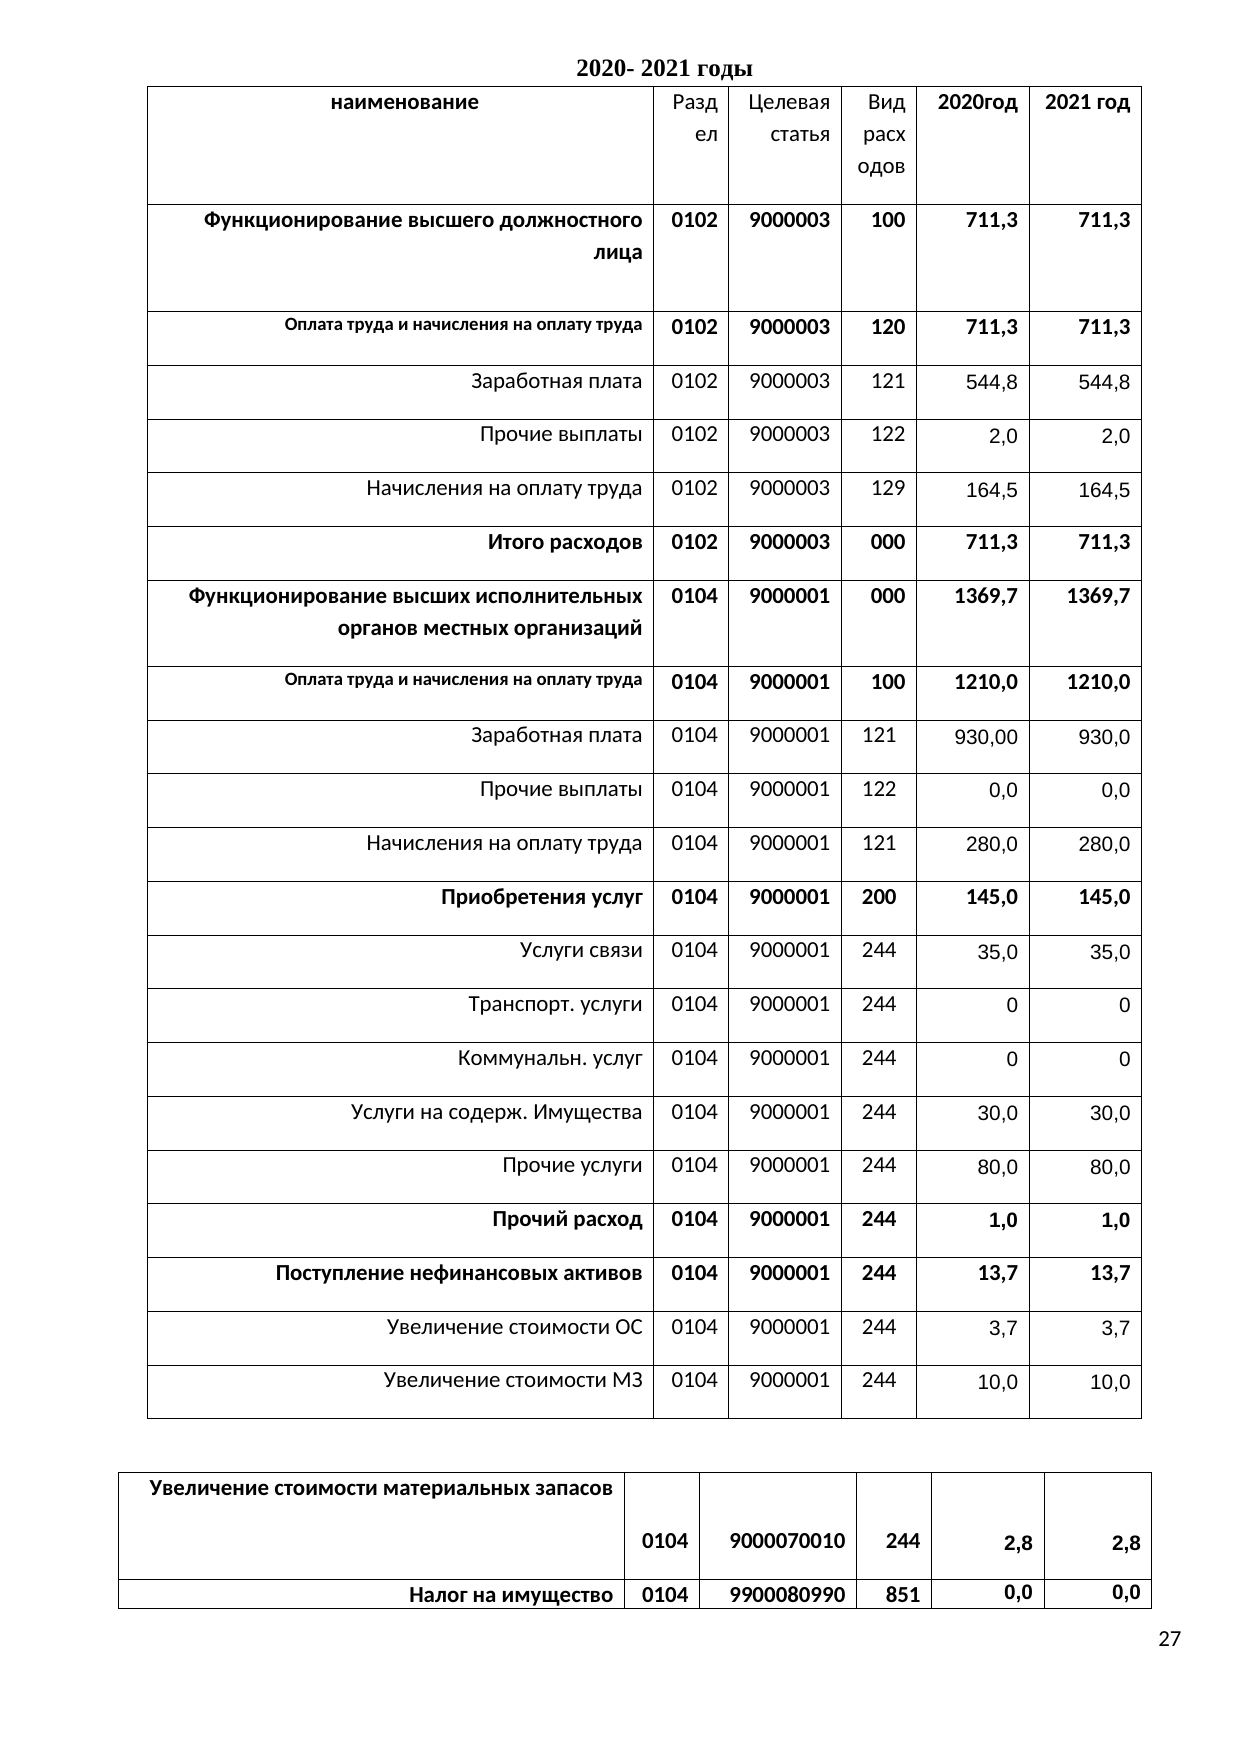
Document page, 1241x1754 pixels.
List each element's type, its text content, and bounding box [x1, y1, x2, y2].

table_cell Транспорт. услуги [148, 989, 653, 1042]
table_cell Налог на имущество [119, 1580, 624, 1608]
table_cell 244 [842, 936, 916, 988]
table_cell 0102 [654, 366, 728, 418]
table_header 2,8 [932, 1473, 1044, 1579]
table_cell 0104 [654, 1258, 728, 1311]
table_cell 244 [842, 1258, 916, 1311]
table_cell 9000001 [729, 936, 841, 988]
table_header 2021 год [1030, 87, 1141, 204]
table_cell 711,3 [1030, 312, 1141, 365]
table_cell 9000003 [729, 473, 841, 526]
table_cell 0104 [654, 828, 728, 881]
table_cell 9000001 [729, 1043, 841, 1096]
table_cell 9000001 [729, 667, 841, 719]
table_header Раздел [654, 87, 728, 204]
table_cell 9000001 [729, 1097, 841, 1149]
table_cell 9900080990 [700, 1580, 856, 1608]
table_cell 711,3 [917, 312, 1029, 365]
table_cell 0104 [654, 1151, 728, 1203]
table_cell 0102 [654, 527, 728, 580]
table_cell 280,0 [1030, 828, 1141, 881]
table_cell 13,7 [917, 1258, 1029, 1311]
table_cell 1,0 [1030, 1204, 1141, 1257]
table_cell 80,0 [1030, 1151, 1141, 1203]
table_cell 10,0 [1030, 1366, 1141, 1418]
table_cell Коммунальн. услуг [148, 1043, 653, 1096]
table_cell Прочие выплаты [148, 420, 653, 472]
table_cell Функционирование высшего должностного лица [148, 205, 653, 311]
table_cell 9000003 [729, 312, 841, 365]
table_cell 121 [842, 828, 916, 881]
table_cell 711,3 [917, 205, 1029, 311]
table_cell 0 [917, 989, 1029, 1042]
table_cell 121 [842, 721, 916, 773]
table_cell Заработная плата [148, 721, 653, 773]
table_cell 3,7 [1030, 1312, 1141, 1364]
table_cell 3,7 [917, 1312, 1029, 1364]
table_cell 851 [857, 1580, 931, 1608]
table_cell 280,0 [917, 828, 1029, 881]
table_cell 200 [842, 882, 916, 934]
table_header 9000070010 [700, 1473, 856, 1579]
table_cell 000 [842, 527, 916, 580]
table_cell 0 [1030, 1043, 1141, 1096]
table_header Целевая статья [729, 87, 841, 204]
table_cell Прочий расход [148, 1204, 653, 1257]
table_cell 244 [842, 1151, 916, 1203]
table_cell 80,0 [917, 1151, 1029, 1203]
table_cell 0104 [654, 1097, 728, 1149]
table_cell Услуги на содерж. Имущества [148, 1097, 653, 1149]
table_cell 9000001 [729, 1204, 841, 1257]
table_cell 145,0 [917, 882, 1029, 934]
table_cell 930,0 [1030, 721, 1141, 773]
table_cell 9000001 [729, 581, 841, 666]
table_cell 35,0 [1030, 936, 1141, 988]
table_cell Прочие услуги [148, 1151, 653, 1203]
table_cell 0102 [654, 312, 728, 365]
table_cell Поступление нефинансовых активов [148, 1258, 653, 1311]
table_cell 2,0 [917, 420, 1029, 472]
table_cell 9000001 [729, 989, 841, 1042]
table_cell 9000003 [729, 420, 841, 472]
table_cell 9000001 [729, 882, 841, 934]
table_cell 0104 [654, 667, 728, 719]
table_cell 2,0 [1030, 420, 1141, 472]
table_cell 164,5 [917, 473, 1029, 526]
table_cell 1369,7 [917, 581, 1029, 666]
table_header Вид расходов [842, 87, 916, 204]
table_header 244 [857, 1473, 931, 1579]
table_cell 711,3 [917, 527, 1029, 580]
table_cell 0104 [654, 936, 728, 988]
table_cell 244 [842, 1312, 916, 1364]
table_cell 1,0 [917, 1204, 1029, 1257]
table_cell Услуги связи [148, 936, 653, 988]
table_cell Оплата труда и начисления на оплату труда [148, 667, 653, 719]
table_cell 711,3 [1030, 205, 1141, 311]
table_cell 1210,0 [1030, 667, 1141, 719]
table_cell 10,0 [917, 1366, 1029, 1418]
table_cell 35,0 [917, 936, 1029, 988]
table_cell 9000003 [729, 366, 841, 418]
table_cell 0 [1030, 989, 1141, 1042]
table_cell 122 [842, 774, 916, 827]
table_cell 0,0 [932, 1580, 1044, 1608]
table_cell 120 [842, 312, 916, 365]
table_cell 164,5 [1030, 473, 1141, 526]
table_cell 0,0 [1045, 1580, 1151, 1608]
table_header наименование [148, 87, 653, 204]
table_cell 0104 [654, 1366, 728, 1418]
table_cell Прочие выплаты [148, 774, 653, 827]
table_cell 0104 [654, 721, 728, 773]
table_cell 0104 [654, 989, 728, 1042]
table_cell 0104 [654, 1043, 728, 1096]
table_cell Увеличение стоимости ОС [148, 1312, 653, 1364]
table_cell 244 [842, 989, 916, 1042]
table_cell 121 [842, 366, 916, 418]
table_cell 0104 [654, 882, 728, 934]
table_cell 122 [842, 420, 916, 472]
table_cell 1369,7 [1030, 581, 1141, 666]
table_cell 30,0 [917, 1097, 1029, 1149]
table_header Увеличение стоимости материальных запасов [119, 1473, 624, 1579]
table_cell 0102 [654, 473, 728, 526]
table_cell 244 [842, 1097, 916, 1149]
table_cell 544,8 [1030, 366, 1141, 418]
table_cell 544,8 [917, 366, 1029, 418]
table_cell 0102 [654, 205, 728, 311]
table_cell 0,0 [1030, 774, 1141, 827]
table_cell 0104 [654, 1204, 728, 1257]
table_cell 145,0 [1030, 882, 1141, 934]
table_cell Функционирование высших исполнительных органов местных организаций [148, 581, 653, 666]
table_cell 9000001 [729, 828, 841, 881]
table_cell Начисления на оплату труда [148, 828, 653, 881]
table_cell Оплата труда и начисления на оплату труда [148, 312, 653, 365]
table_cell 0,0 [917, 774, 1029, 827]
table_cell 9000001 [729, 774, 841, 827]
table_cell 0 [917, 1043, 1029, 1096]
table_cell 100 [842, 667, 916, 719]
table_cell Увеличение стоимости МЗ [148, 1366, 653, 1418]
table_header 2,8 [1045, 1473, 1151, 1579]
table_cell 930,00 [917, 721, 1029, 773]
table_cell 9000001 [729, 1366, 841, 1418]
table_cell 244 [842, 1366, 916, 1418]
table_cell 0104 [625, 1580, 699, 1608]
text 2020- 2021 годы [148, 53, 1181, 82]
table_header 0104 [625, 1473, 699, 1579]
table_cell 1210,0 [917, 667, 1029, 719]
table_cell 000 [842, 581, 916, 666]
table_cell 9000003 [729, 527, 841, 580]
table_cell 9000001 [729, 1312, 841, 1364]
table_cell 0102 [654, 420, 728, 472]
table_cell Заработная плата [148, 366, 653, 418]
table_cell 244 [842, 1204, 916, 1257]
table_cell 711,3 [1030, 527, 1141, 580]
table_cell 244 [842, 1043, 916, 1096]
table_cell 0104 [654, 581, 728, 666]
table_cell Начисления на оплату труда [148, 473, 653, 526]
table_cell 13,7 [1030, 1258, 1141, 1311]
table_cell 30,0 [1030, 1097, 1141, 1149]
table_cell 9000003 [729, 205, 841, 311]
table_cell 0104 [654, 774, 728, 827]
table_cell 129 [842, 473, 916, 526]
table_cell 9000001 [729, 1151, 841, 1203]
table_cell 0104 [654, 1312, 728, 1364]
table_cell 9000001 [729, 721, 841, 773]
table_cell 100 [842, 205, 916, 311]
table_header 2020год [917, 87, 1029, 204]
table_cell 9000001 [729, 1258, 841, 1311]
table_cell Итого расходов [148, 527, 653, 580]
table_cell Приобретения услуг [148, 882, 653, 934]
